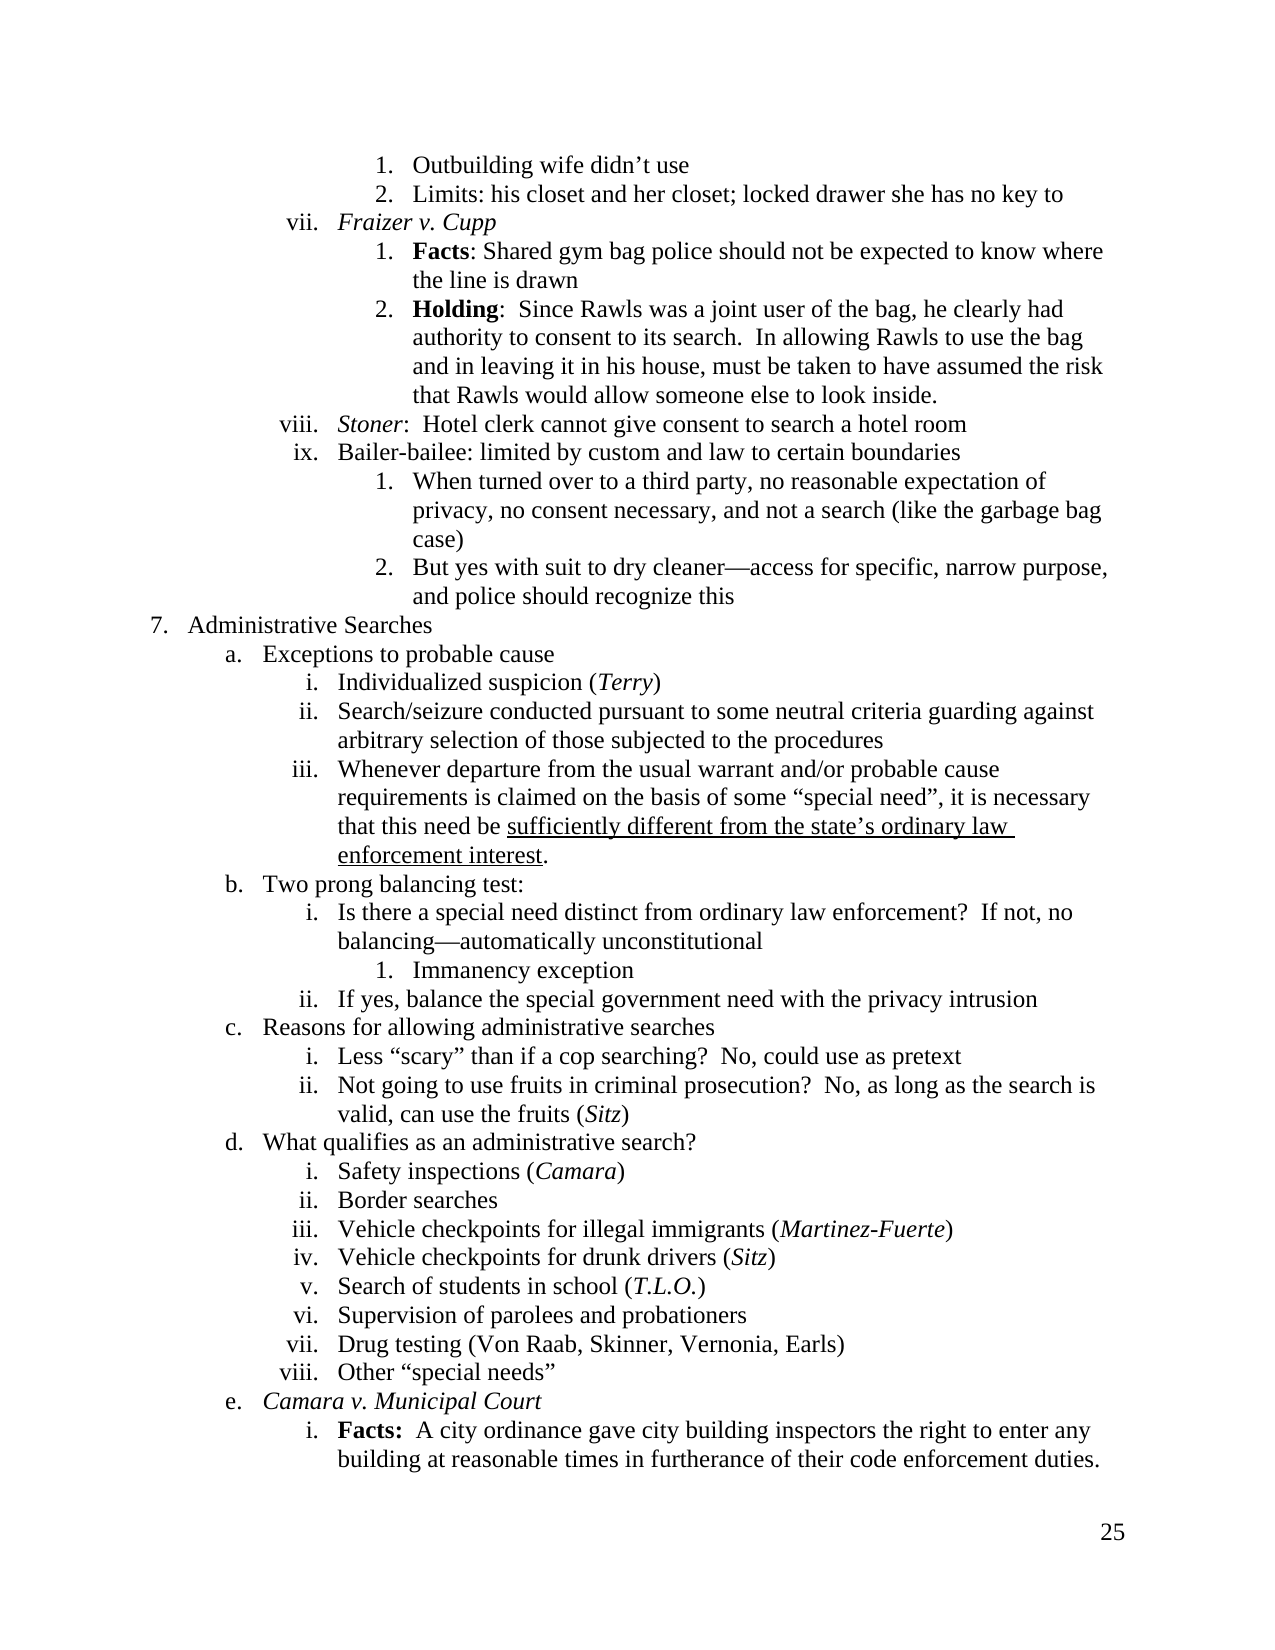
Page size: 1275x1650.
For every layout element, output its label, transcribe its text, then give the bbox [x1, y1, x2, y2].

list But yes with suit to dry cleaner—access for specific, narrow purpose, and police should recognize this [375, 552, 1125, 610]
list Less “scary” than if a cop searching? No, could use as pretext [319, 1041, 1125, 1070]
list Facts: Shared gym bag police should not be expected to know where the line is drawn [375, 236, 1125, 294]
list Holding: Since Rawls was a joint user of the bag, he clearly had authority to consent to its search. In allowing Rawls to use the bag and in leaving it in his house, must be taken to have assumed the risk that Rawls would allow someone else to look inside. [375, 294, 1125, 409]
subtitle Vehicle checkpoints for illegal immigrants (Martinez-Fuerte) [319, 1214, 1125, 1242]
subtitle Other “special needs” [319, 1357, 1125, 1386]
list Stoner: Hotel clerk cannot give consent to search a hotel room [319, 409, 1125, 437]
subtitle Search of students in school (T.L.O.) [319, 1271, 1125, 1300]
subtitle Drug testing (Von Raab, Skinner, Vernonia, Earls) [319, 1329, 1125, 1357]
list Reasons for allowing administrative searches [225, 1012, 1125, 1041]
list Is there a special need distinct from ordinary law enforcement? If not, no balancing—automatically unconstitutional [319, 897, 1125, 955]
list Immanency exception [375, 955, 1125, 984]
subtitle Whenever departure from the usual warrant and/or probable cause requirements is claimed on the basis of some “special need”, it is necessary that this need be sufficiently different from the state’s ordinary law enforcement interest. [319, 754, 1125, 869]
list When turned over to a third party, no reasonable expectation of privacy, no consent necessary, and not a search (like the garbage bag case) [375, 466, 1125, 552]
list Camara v. Municipal Court [225, 1386, 1125, 1415]
list If yes, balance the special government need with the privacy intrusion [319, 984, 1125, 1012]
list Two prong balancing test: [225, 869, 1125, 897]
subtitle Vehicle checkpoints for drunk drivers (Sitz) [319, 1242, 1125, 1271]
list Search/seizure conducted pursuant to some neutral criteria guarding against arbitrary selection of those subjected to the procedures [319, 696, 1125, 754]
list Bailer-bailee: limited by custom and law to certain boundaries [319, 437, 1125, 466]
subtitle Supervision of parolees and probationers [319, 1300, 1125, 1329]
list Individualized suspicion (Terry) [319, 667, 1125, 696]
list What qualifies as an administrative search? [225, 1127, 1125, 1156]
list Fraizer v. Cupp [319, 207, 1125, 236]
list Outbuilding wife didn’t use [375, 150, 1125, 179]
subtitle Border searches [319, 1185, 1125, 1214]
list Limits: his closet and her closet; locked drawer she has no key to [375, 179, 1125, 207]
subtitle Safety inspections (Camara) [319, 1156, 1125, 1185]
subtitle Administrative Searches [150, 610, 1125, 639]
list Exceptions to probable cause [225, 639, 1125, 667]
list Not going to use fruits in criminal prosecution? No, as long as the search is valid, can use the fruits (Sitz) [319, 1070, 1125, 1127]
list Facts: A city ordinance gave city building inspectors the right to enter any building at reasonable times in furtherance of their code enforcement duties. [319, 1415, 1125, 1472]
